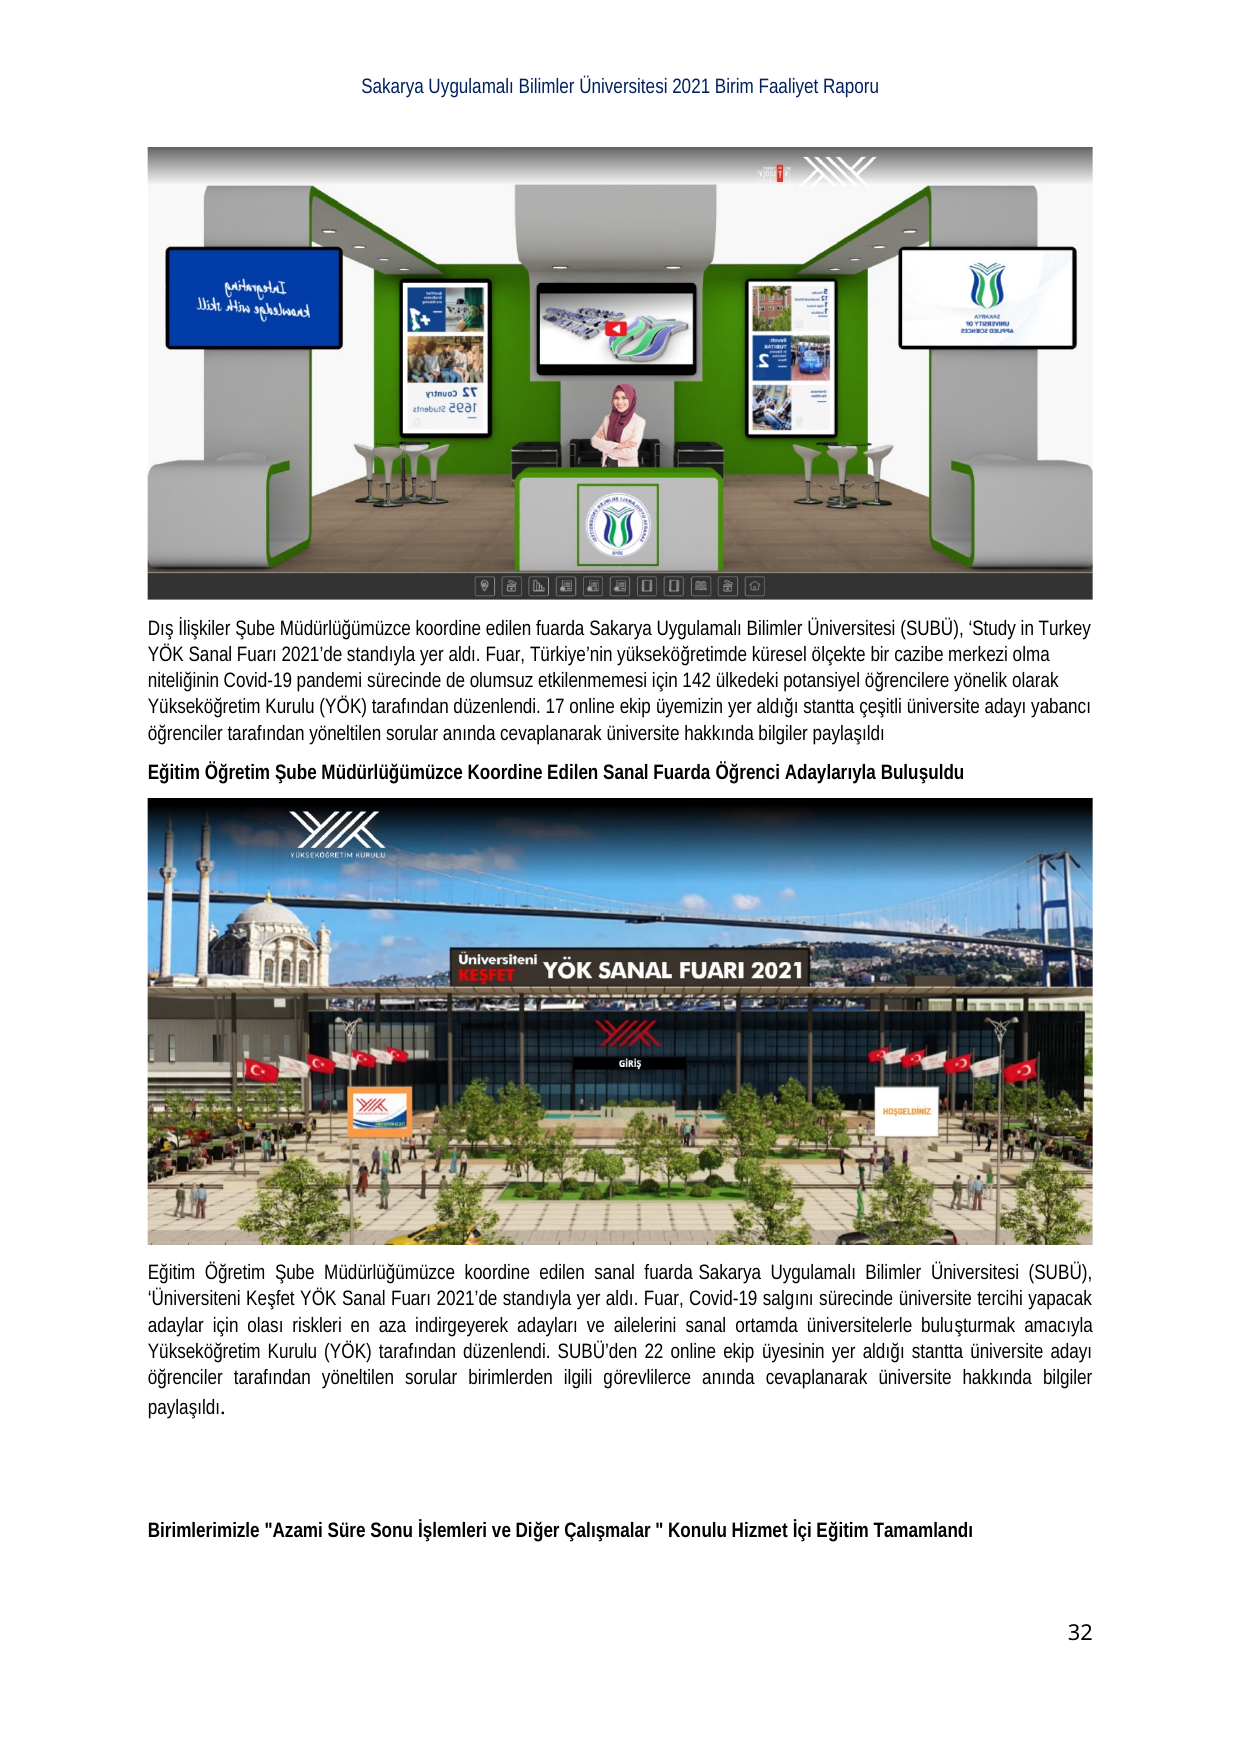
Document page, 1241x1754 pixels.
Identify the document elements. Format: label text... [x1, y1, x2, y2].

picture [147, 147, 1093, 600]
text Eğitim Öğretim Şube Müdürlüğümüzce koordine edilen sanal fuarda Sakarya Uygulamalı Bilimler Üniversitesi (SUBÜ), ‘Üniversiteni Keşfet YÖK Sanal Fuarı 2021’de standıyla yer aldı. Fuar, Covid-19 salgını sürecinde üniversite tercihi yapacak adaylar için olası riskleri en aza indirgeyerek adayları ve ailelerini sanal ortamda üniversitelerle buluşturmak amacıyla Yükseköğretim Kurulu (YÖK) tarafından düzenlendi. SUBÜ’den 22 online ekip üyesinin yer aldığı stantta üniversite adayı öğrenciler tarafından yöneltilen sorular birimlerden ilgili görevlilerce anında cevaplanarak üniversite hakkında bilgiler paylaşıldı. [148, 1260, 1093, 1421]
picture [147, 798, 1093, 1245]
text Dış İlişkiler Şube Müdürlüğümüzce koordine edilen fuarda Sakarya Uygulamalı Bilimler Üniversitesi (SUBÜ), ‘Study in Turkey YÖK Sanal Fuarı 2021’de standıyla yer aldı. Fuar, Türkiye’nin yükseköğretimde küresel ölçekte bir cazibe merkezi olma niteliğinin Covid-19 pandemi sürecinde de olumsuz etkilenmemesi için 142 ülkedeki potansiyel öğrencilere yönelik olarak Yükseköğretim Kurulu (YÖK) tarafından düzenlendi. 17 online ekip üyemizin yer aldığı stantta çeşitli üniversite adayı yabancı öğrenciler tarafından yöneltilen sorular anında cevaplanarak üniversite hakkında bilgiler paylaşıldı [148, 615, 1093, 745]
text Birimlerimizle "Azami Süre Sonu İşlemleri ve Diğer Çalışmalar " Konulu Hizmet İçi Eğitim Tamamlandı [148, 1518, 1093, 1542]
text Eğitim Öğretim Şube Müdürlüğümüzce Koordine Edilen Sanal Fuarda Öğrenci Adaylarıyla Buluşuldu [148, 760, 1093, 784]
